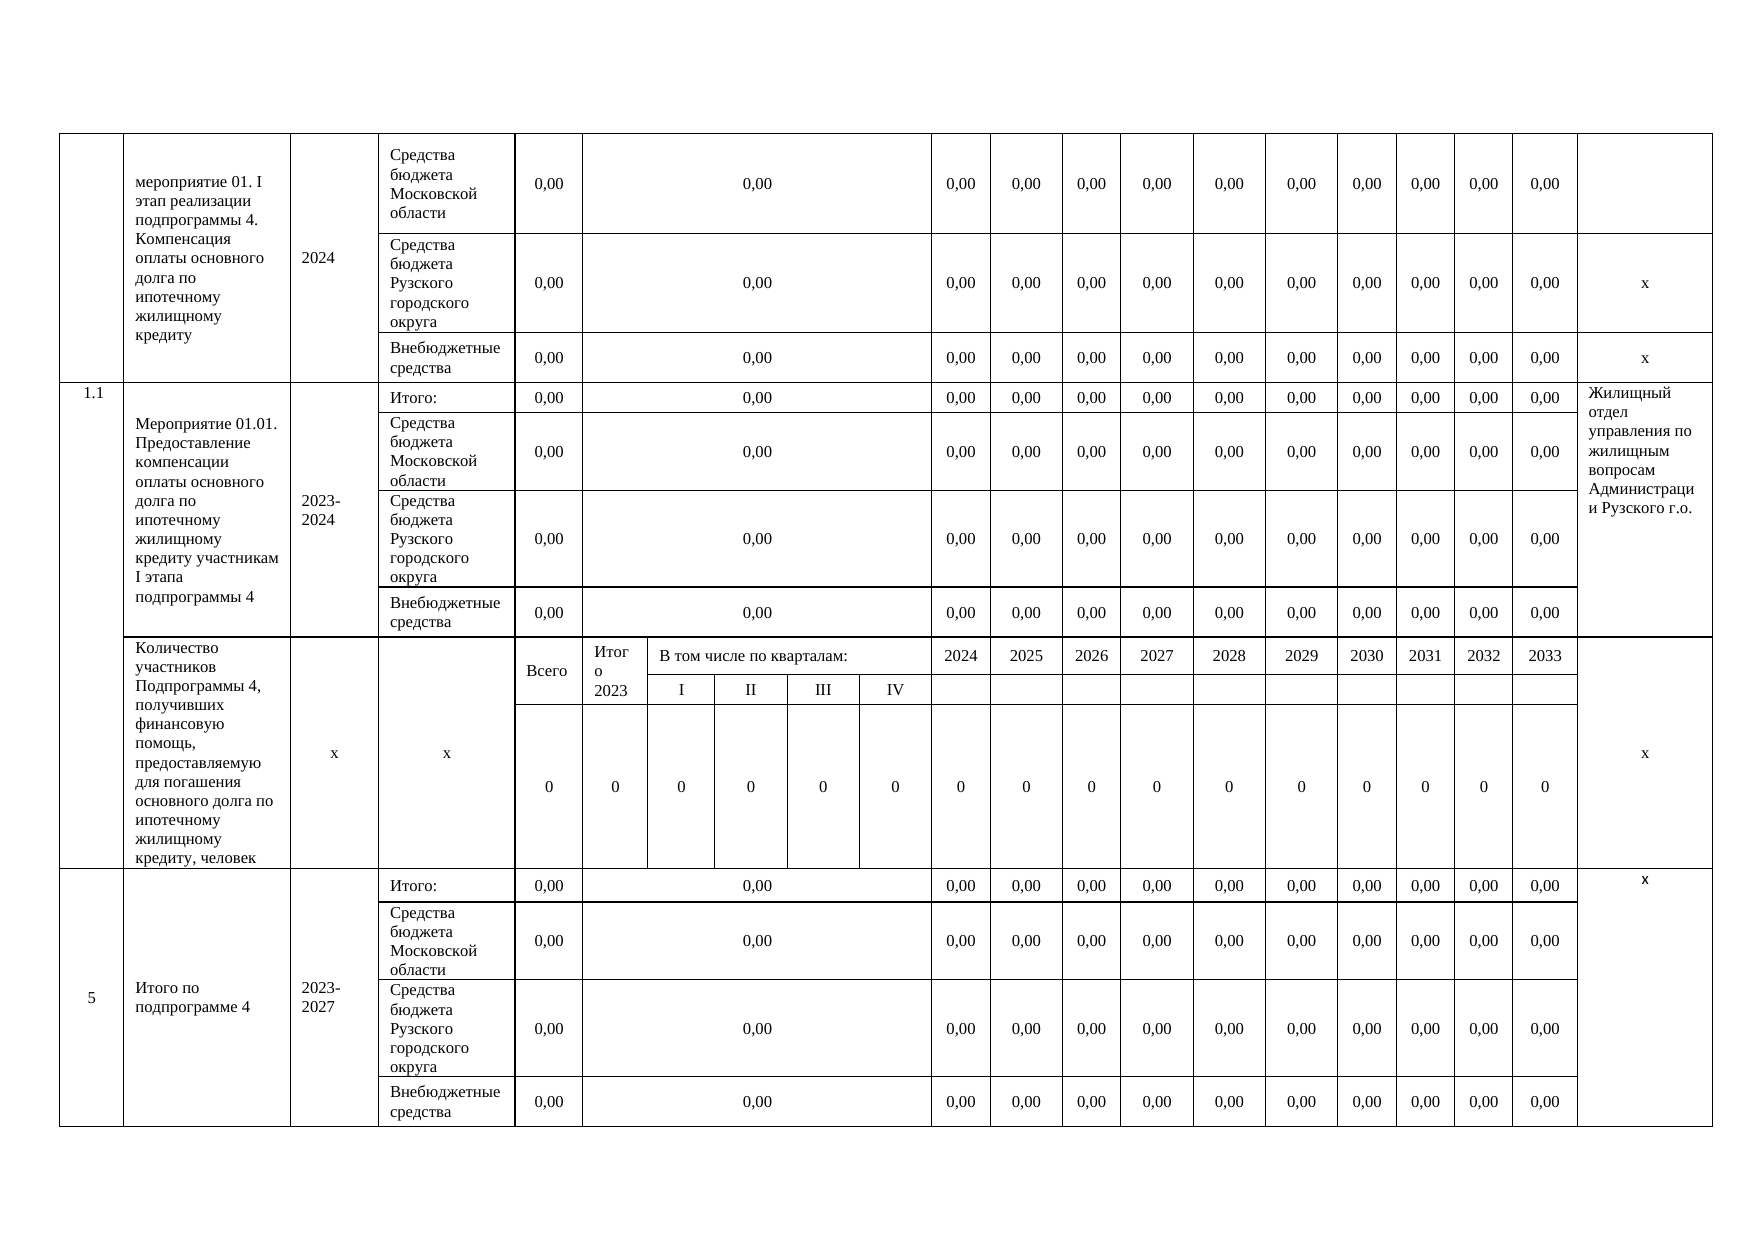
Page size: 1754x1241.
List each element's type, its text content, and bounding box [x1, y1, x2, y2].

table_cell 0,00 [1063, 234, 1120, 332]
table_cell Средства бюджета Рузского городского округа [379, 980, 514, 1076]
table_cell Жилищный отдел управления по жилищным вопросам Администрации Рузского г.о. [1578, 383, 1712, 636]
table_cell 0,00 [1063, 383, 1120, 412]
table_cell Внебюджетные средства [379, 588, 514, 636]
table_cell 0,00 [1338, 134, 1396, 233]
table_cell 0,00 [1063, 903, 1120, 979]
table_cell 0,00 [932, 413, 990, 489]
table_cell Мероприятие 01.01. Предоставление компенсации оплаты основного долга по ипотечному жилищному кредиту участникам I этапа подпрограммы 4 [124, 383, 290, 636]
table_cell 0,00 [583, 980, 931, 1076]
table_cell 0,00 [1513, 413, 1577, 489]
table_cell 0,00 [1063, 980, 1120, 1076]
table_cell 0,00 [1121, 980, 1193, 1076]
table_cell 0,00 [1455, 413, 1512, 489]
table_cell 0,00 [1397, 491, 1454, 586]
table_cell 0 [1455, 705, 1512, 867]
table_cell 0,00 [516, 980, 582, 1076]
table_cell 0,00 [1266, 903, 1337, 979]
table_cell 0,00 [1338, 383, 1396, 412]
table_cell 0,00 [583, 903, 931, 979]
table_cell 0,00 [1513, 980, 1577, 1076]
table_cell 0,00 [516, 413, 582, 489]
table_cell 0,00 [1121, 333, 1193, 382]
table_cell [932, 675, 990, 704]
table_cell 2030 [1338, 638, 1396, 674]
table_cell 0,00 [1513, 1077, 1577, 1126]
table_cell 0,00 [1194, 1077, 1265, 1126]
table_cell 0,00 [1397, 588, 1454, 636]
table_cell х [291, 638, 378, 867]
table_cell 0,00 [932, 333, 990, 382]
table_cell 0,00 [991, 134, 1062, 233]
table_cell 0,00 [1121, 869, 1193, 901]
table_cell 0,00 [1397, 234, 1454, 332]
table_cell 0,00 [1513, 491, 1577, 586]
table_cell Итого: [379, 869, 514, 901]
table_cell 0,00 [516, 869, 582, 901]
table_cell 0,00 [991, 383, 1062, 412]
table_cell 0,00 [991, 903, 1062, 979]
table_cell 0,00 [1121, 413, 1193, 489]
table_cell 0,00 [1397, 333, 1454, 382]
table_cell 0,00 [1266, 333, 1337, 382]
table_cell [1338, 675, 1396, 704]
table_cell 0,00 [1194, 134, 1265, 233]
table_cell 0,00 [1513, 903, 1577, 979]
table_cell 0,00 [583, 413, 931, 489]
table_cell 2023-2024 [291, 383, 378, 636]
table_cell 0 [648, 705, 714, 867]
table_cell 0,00 [1063, 588, 1120, 636]
table_cell 0,00 [932, 1077, 990, 1126]
table_cell 0,00 [1194, 383, 1265, 412]
table_cell 0,00 [583, 234, 931, 332]
table_cell 0,00 [1121, 134, 1193, 233]
table_cell Итого 2023 [583, 638, 647, 704]
table_cell III [788, 675, 859, 704]
table_cell Средства бюджета Московской области [379, 903, 514, 979]
table_cell В том числе по кварталам: [648, 638, 931, 674]
table_cell 0,00 [516, 588, 582, 636]
table_cell 0 [1338, 705, 1396, 867]
table_cell 0,00 [516, 903, 582, 979]
table_cell [1455, 675, 1512, 704]
table_cell Внебюджетные средства [379, 333, 514, 382]
table_cell Итого по подпрограмме 4 [124, 869, 290, 1126]
table_cell 0,00 [1063, 1077, 1120, 1126]
table_cell 0 [1121, 705, 1193, 867]
table_cell 0,00 [1194, 980, 1265, 1076]
table_cell 0,00 [1266, 134, 1337, 233]
table_cell 1 [60, 134, 123, 382]
table_cell 0,00 [1397, 1077, 1454, 1126]
table_cell 2023-2024 [291, 134, 378, 382]
table_cell 0,00 [1397, 134, 1454, 233]
table_cell 0,00 [1513, 333, 1577, 382]
table_cell 0,00 [1338, 1077, 1396, 1126]
table_cell 0,00 [1455, 333, 1512, 382]
table_cell 0,00 [1338, 491, 1396, 586]
table_cell I [648, 675, 714, 704]
table_cell х [1578, 869, 1712, 1126]
table_cell 0,00 [516, 134, 582, 233]
table_cell Внебюджетные средства [379, 1077, 514, 1126]
table_cell 0,00 [516, 333, 582, 382]
table_cell х [1578, 134, 1712, 233]
table_cell 0,00 [1266, 980, 1337, 1076]
table_cell 0,00 [1397, 903, 1454, 979]
table_cell 0,00 [1194, 903, 1265, 979]
table_cell 0,00 [991, 869, 1062, 901]
table_cell 0,00 [1338, 234, 1396, 332]
table_cell 0,00 [1063, 333, 1120, 382]
table_cell 0,00 [1063, 134, 1120, 233]
table_cell 0 [932, 705, 990, 867]
table_cell [1513, 675, 1577, 704]
table_cell 0,00 [516, 234, 582, 332]
table_cell [991, 675, 1062, 704]
table_cell 2024 [932, 638, 990, 674]
table_cell Количество участников Подпрограммы 4, получивших финансовую помощь, предоставляемую для погашения основного долга по ипотечному жилищному кредиту, человек [124, 638, 290, 867]
table_cell 0,00 [1338, 413, 1396, 489]
table_cell II [715, 675, 787, 704]
table_cell [1397, 675, 1454, 704]
table_cell 0,00 [1338, 980, 1396, 1076]
table_cell 0,00 [991, 491, 1062, 586]
table_cell 0,00 [1266, 491, 1337, 586]
table_cell 0,00 [1121, 383, 1193, 412]
table_cell х [1578, 638, 1712, 867]
table_cell 0,00 [1338, 869, 1396, 901]
table_cell 0,00 [583, 333, 931, 382]
table_cell 0,00 [583, 491, 931, 586]
table_cell [1194, 675, 1265, 704]
table_cell 0,00 [1397, 413, 1454, 489]
table_cell 0,00 [1513, 588, 1577, 636]
table_cell 0,00 [1455, 134, 1512, 233]
table_cell 5 [60, 869, 123, 1126]
table_cell IV [860, 675, 931, 704]
table_cell Средства бюджета Московской области [379, 134, 514, 233]
table_cell 0,00 [1194, 588, 1265, 636]
table_cell 0,00 [991, 980, 1062, 1076]
table_cell 0,00 [1397, 869, 1454, 901]
table_cell 0,00 [1266, 869, 1337, 901]
table_cell 0 [1194, 705, 1265, 867]
table_cell Всего [516, 638, 582, 704]
table_cell 0,00 [1194, 413, 1265, 489]
table_cell 0,00 [991, 588, 1062, 636]
table_cell х [379, 638, 514, 867]
table_cell 0,00 [1121, 234, 1193, 332]
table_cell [124, 134, 290, 382]
table_cell 0,00 [1121, 1077, 1193, 1126]
table_cell 0 [715, 705, 787, 867]
table_cell 0,00 [583, 134, 931, 233]
table_cell х [1578, 333, 1712, 382]
table_cell 2026 [1063, 638, 1120, 674]
table_cell 0,00 [1397, 980, 1454, 1076]
table_cell 0,00 [1194, 333, 1265, 382]
table_cell Средства бюджета Московской области [379, 413, 514, 489]
table_cell 2025 [991, 638, 1062, 674]
table_cell 0,00 [991, 333, 1062, 382]
table_cell 0 [788, 705, 859, 867]
table_cell 2029 [1266, 638, 1337, 674]
table_cell 0 [1513, 705, 1577, 867]
table_cell 0,00 [1455, 234, 1512, 332]
table_cell Средства бюджета Рузского городского округа [379, 491, 514, 586]
table_cell 0 [1397, 705, 1454, 867]
table_cell 0,00 [1455, 1077, 1512, 1126]
table_cell Средства бюджета Рузского городского округа [379, 234, 514, 332]
table_cell 0,00 [1338, 333, 1396, 382]
table_cell 0,00 [516, 491, 582, 586]
table_cell 0,00 [1513, 383, 1577, 412]
table_cell 2033 [1513, 638, 1577, 674]
table_cell 0,00 [932, 588, 990, 636]
table_cell [1063, 675, 1120, 704]
table_cell 1.1 [60, 383, 123, 867]
table_cell 0,00 [932, 234, 990, 332]
table_cell 0,00 [1121, 491, 1193, 586]
table_cell 2023-2027 [291, 869, 378, 1126]
table_cell 0,00 [1266, 234, 1337, 332]
table_cell 0,00 [1455, 980, 1512, 1076]
table_cell 0,00 [1063, 413, 1120, 489]
table_cell 0,00 [1455, 491, 1512, 586]
table_cell 0,00 [1513, 869, 1577, 901]
table_cell 0 [1266, 705, 1337, 867]
table_cell 0,00 [1455, 869, 1512, 901]
table_cell 0,00 [1455, 903, 1512, 979]
table_cell 0,00 [1063, 491, 1120, 586]
table_cell 0,00 [932, 903, 990, 979]
table_cell 0,00 [932, 134, 990, 233]
table_cell 0 [991, 705, 1062, 867]
table_cell 0,00 [1266, 1077, 1337, 1126]
table_cell 0,00 [583, 869, 931, 901]
table_cell 0,00 [1455, 383, 1512, 412]
table_cell 0 [860, 705, 931, 867]
table_cell 0 [583, 705, 647, 867]
table_cell х [1578, 234, 1712, 332]
table_cell 0,00 [583, 383, 931, 412]
table_cell 0,00 [991, 1077, 1062, 1126]
table_cell 0,00 [991, 413, 1062, 489]
table_cell Итого: [379, 383, 514, 412]
table_cell 0,00 [1121, 588, 1193, 636]
table_cell 0,00 [516, 1077, 582, 1126]
table_cell [1266, 675, 1337, 704]
table_cell 0,00 [1455, 588, 1512, 636]
table_cell 2027 [1121, 638, 1193, 674]
table_cell 0,00 [1194, 869, 1265, 901]
table_cell 0,00 [583, 588, 931, 636]
table_cell 0,00 [1266, 383, 1337, 412]
table_cell 0,00 [1194, 234, 1265, 332]
table_cell 0,00 [1121, 903, 1193, 979]
table_cell 2032 [1455, 638, 1512, 674]
table_cell 0,00 [932, 383, 990, 412]
table_cell 0,00 [1338, 903, 1396, 979]
table_cell 0 [516, 705, 582, 867]
table_cell [1121, 675, 1193, 704]
table_cell 2031 [1397, 638, 1454, 674]
table_cell 2028 [1194, 638, 1265, 674]
table_cell 0,00 [1266, 588, 1337, 636]
table_cell 0,00 [583, 1077, 931, 1126]
table_cell 0,00 [1513, 134, 1577, 233]
table_cell 0,00 [516, 383, 582, 412]
table_cell 0,00 [1063, 869, 1120, 901]
table_cell 0,00 [1266, 413, 1337, 489]
table_cell 0,00 [932, 980, 990, 1076]
table_cell 0,00 [932, 869, 990, 901]
table_cell 0,00 [1338, 588, 1396, 636]
table_cell 0,00 [932, 491, 990, 586]
table_cell 0,00 [1194, 491, 1265, 586]
table_cell 0,00 [991, 234, 1062, 332]
table_cell 0 [1063, 705, 1120, 867]
table_cell 0,00 [1397, 383, 1454, 412]
table_cell 0,00 [1513, 234, 1577, 332]
